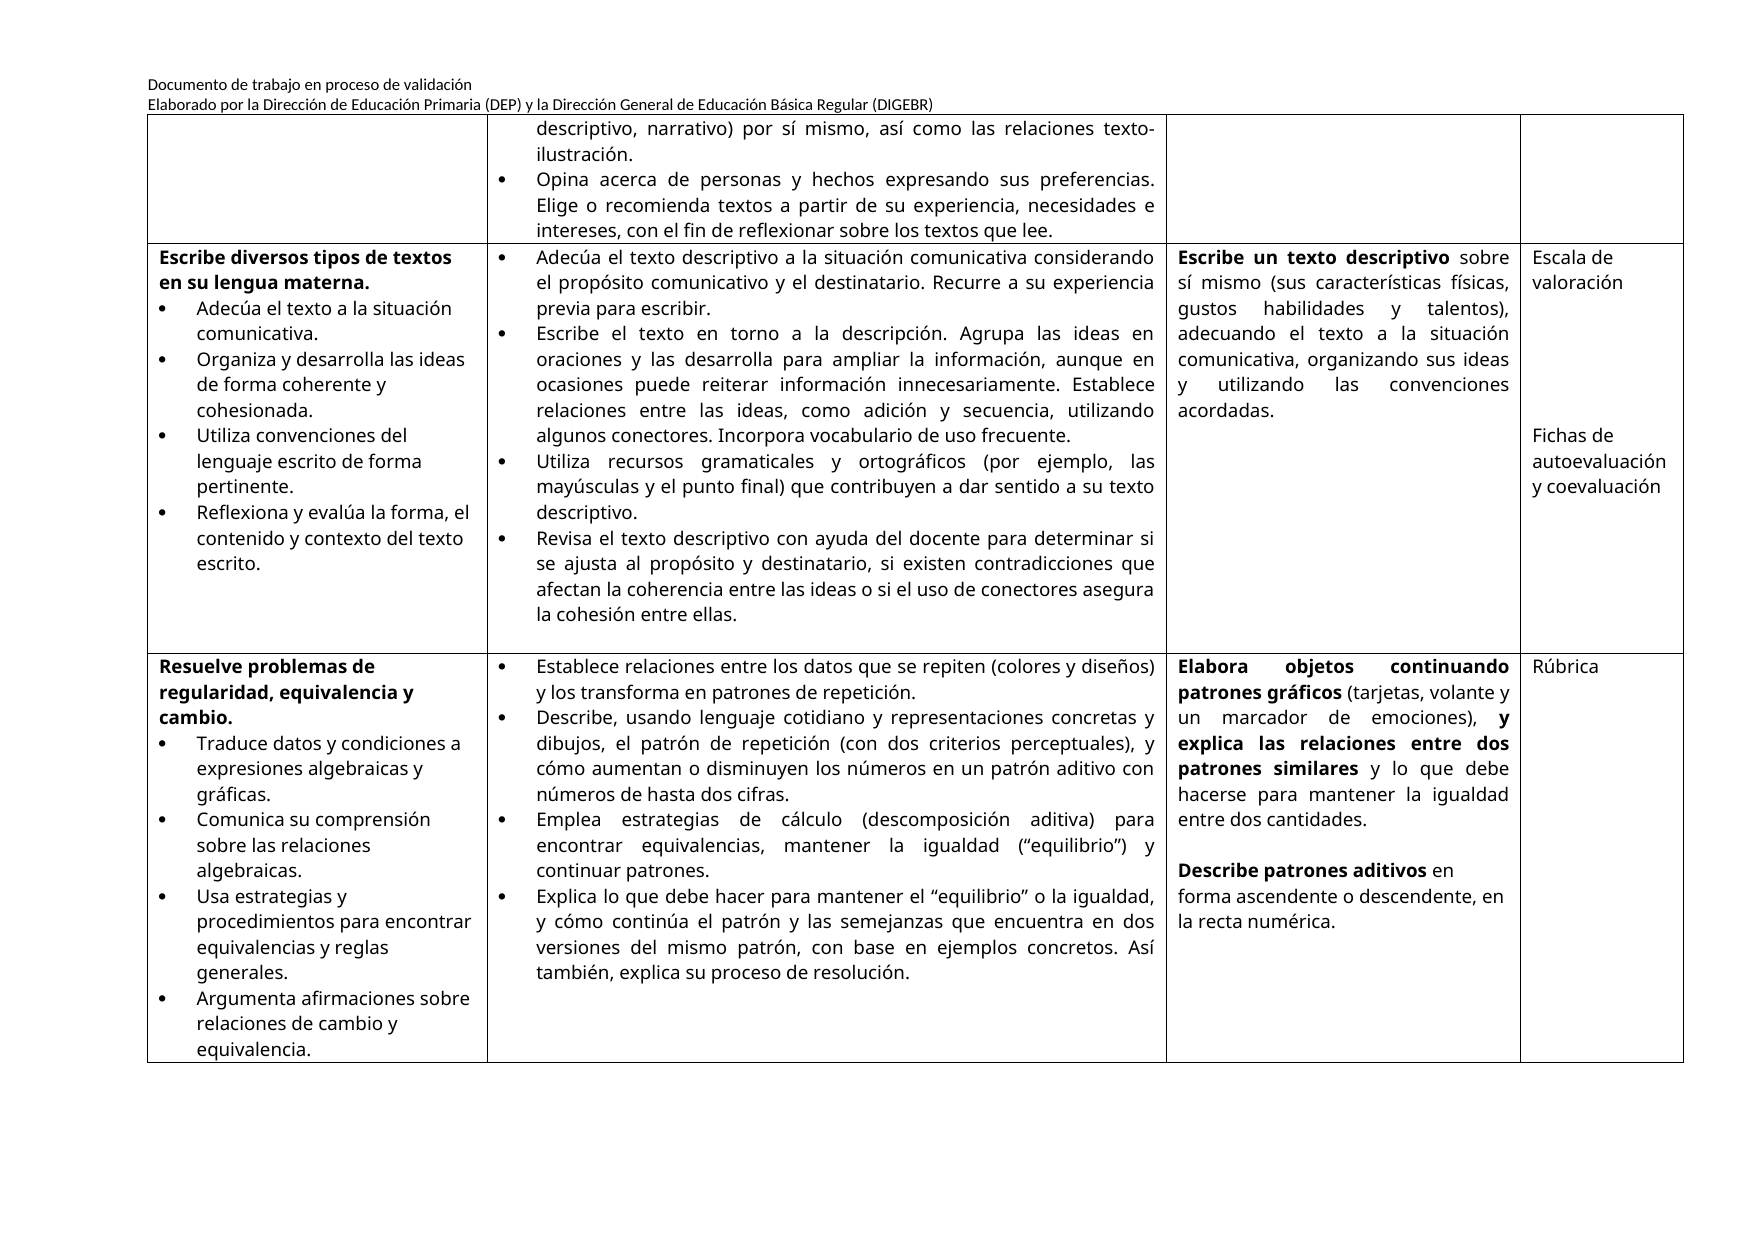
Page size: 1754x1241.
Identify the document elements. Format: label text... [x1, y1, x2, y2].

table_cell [1167, 115, 1520, 243]
table_cell Rúbrica [1521, 654, 1683, 1062]
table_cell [148, 115, 487, 243]
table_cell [488, 115, 1166, 243]
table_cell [1167, 654, 1520, 1062]
table_cell Escribe un texto descriptivo sobre sí mismo (sus características físicas, gustos habilidades y talentos), adecuando el texto a la situación comunicativa, organizando sus ideas y utilizando las convenciones acordadas. [1167, 244, 1520, 652]
table_cell Escribe diversos tipos de textos en su lengua materna. Adecúa el texto a la situación comunicativa. Organiza y desarrolla las ideas de forma coherente y cohesionada. Utiliza convenciones del lenguaje escrito de forma pertinente. Reflexiona y evalúa la forma, el contenido y contexto del texto escrito. [148, 244, 487, 652]
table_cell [488, 654, 1166, 1062]
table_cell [148, 654, 487, 1062]
table_cell Adecúa el texto descriptivo a la situación comunicativa considerando el propósito comunicativo y el destinatario. Recurre a su experiencia previa para escribir. Escribe el texto en torno a la descripción. Agrupa las ideas en oraciones y las desarrolla para ampliar la información, aunque en ocasiones puede reiterar información innecesariamente. Establece relaciones entre las ideas, como adición y secuencia, utilizando algunos conectores. Incorpora vocabulario de uso frecuente. Utiliza recursos gramaticales y ortográficos (por ejemplo, las mayúsculas y el punto final) que contribuyen a dar sentido a su texto descriptivo. Revisa el texto descriptivo con ayuda del docente para determinar si se ajusta al propósito y destinatario, si existen contradicciones que afectan la coherencia entre las ideas o si el uso de conectores asegura la cohesión entre ellas. [488, 244, 1166, 652]
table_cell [1521, 115, 1683, 243]
table_cell Escala de valoración Fichas de autoevaluación y coevaluación [1521, 244, 1683, 652]
